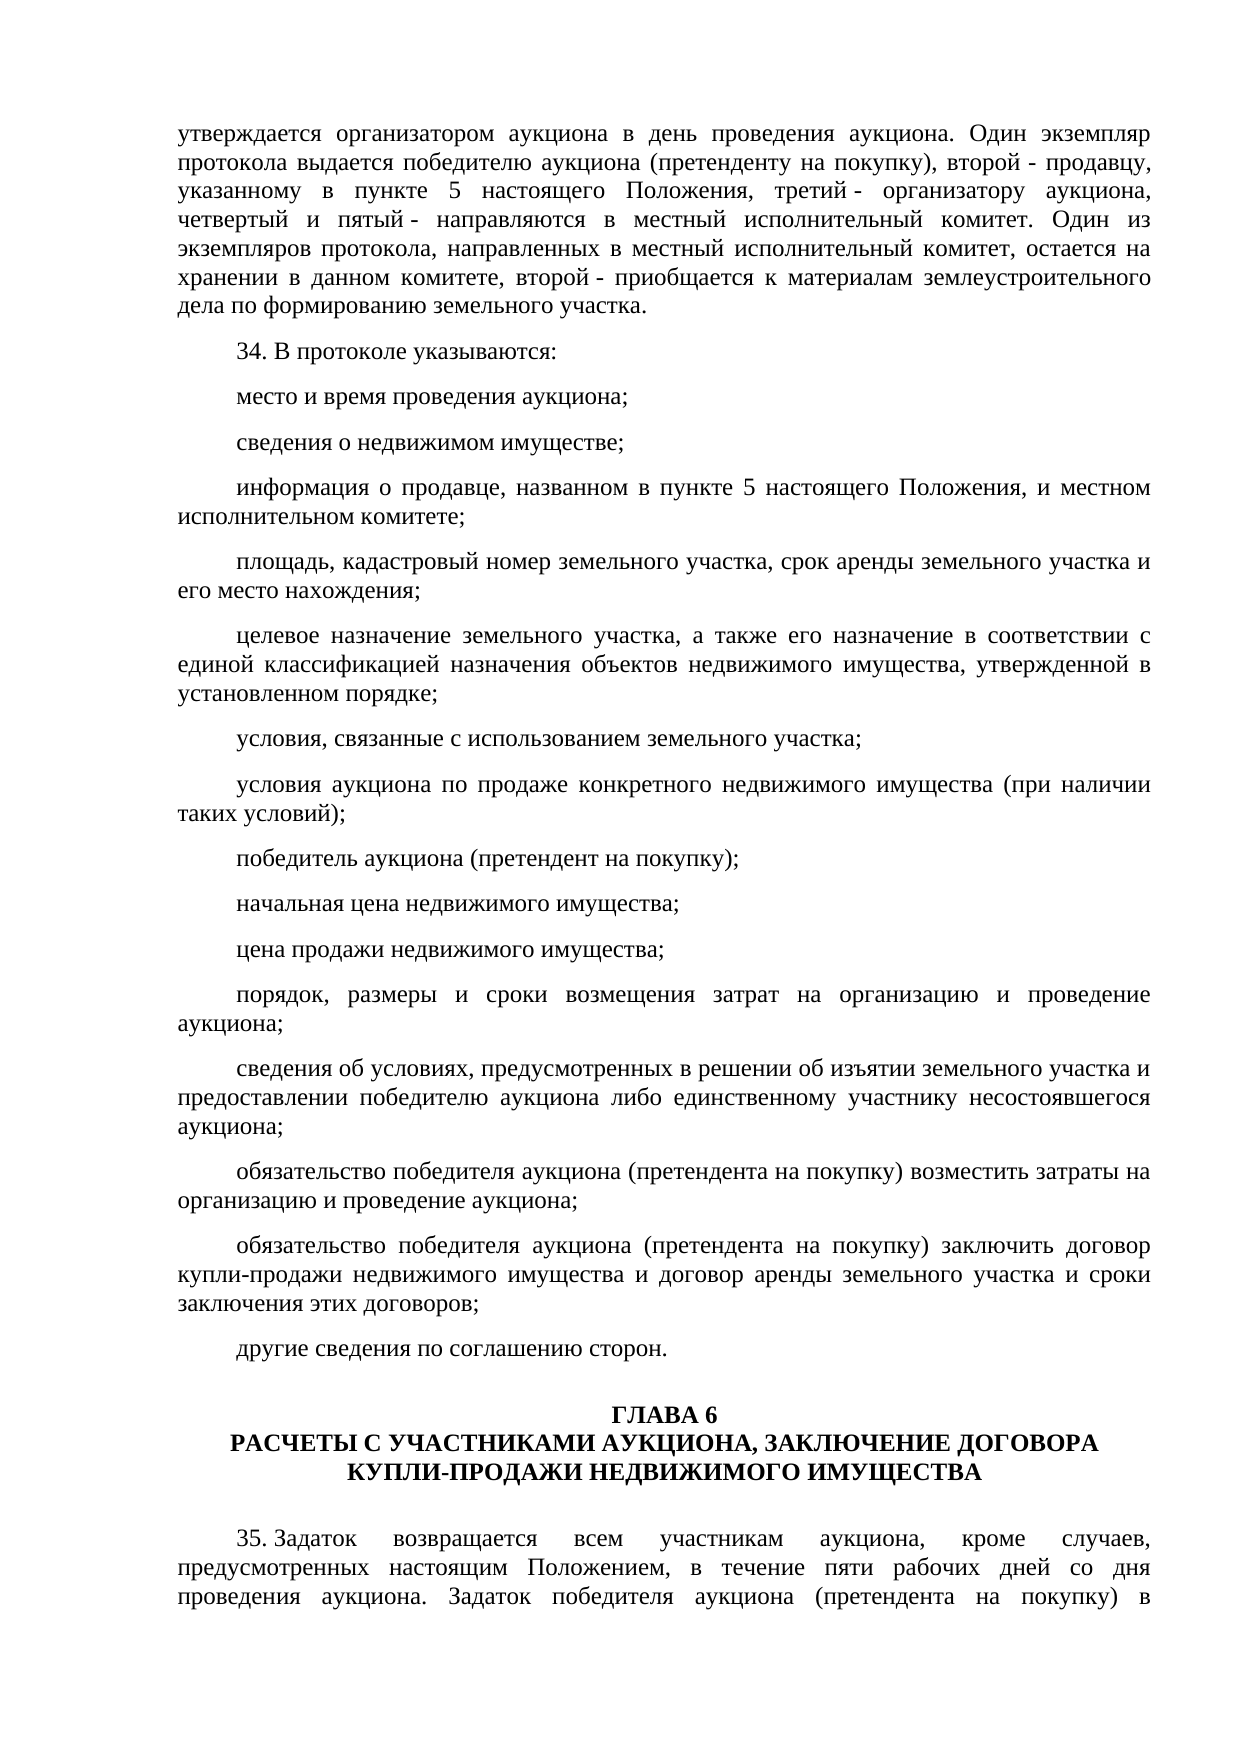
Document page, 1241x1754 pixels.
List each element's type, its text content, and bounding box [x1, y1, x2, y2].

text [177, 1523, 1152, 1610]
text 34. В протоколе указываются: [177, 336, 1152, 365]
text площадь, кадастровый номер земельного участка, срок аренды земельного участка и его место нахождения; [177, 546, 1152, 604]
text место и время проведения аукциона; [177, 381, 1152, 410]
text целевое назначение земельного участка, а также его назначение в соответствии с единой классификацией назначения объектов недвижимого имущества, утвержденной в установленном порядке; [177, 621, 1152, 707]
text другие сведения по соглашению сторон. [177, 1333, 1152, 1362]
text сведения о недвижимом имуществе; [177, 427, 1152, 456]
text сведения об условиях, предусмотренных в решении об изъятии земельного участка и предоставлении победителю аукциона либо единственному участнику несостоявшегося аукциона; [177, 1053, 1152, 1140]
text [177, 118, 1152, 319]
text начальная цена недвижимого имущества; [177, 888, 1152, 917]
text информация о продавце, названном в пункте 5 настоящего Положения, и местном исполнительном комитете; [177, 472, 1152, 530]
text условия аукциона по продаже конкретного недвижимого имущества (при наличии таких условий); [177, 769, 1152, 826]
text условия, связанные с использованием земельного участка; [177, 723, 1152, 752]
text цена продажи недвижимого имущества; [177, 934, 1152, 963]
text победитель аукциона (претендент на покупку); [177, 843, 1152, 872]
text обязательство победителя аукциона (претендента на покупку) возместить затраты на организацию и проведение аукциона; [177, 1156, 1152, 1214]
text обязательство победителя аукциона (претендента на покупку) заключить договор купли-продажи недвижимого имущества и договор аренды земельного участка и сроки заключения этих договоров; [177, 1231, 1152, 1317]
text ГЛАВА 6 РАСЧЕТЫ С УЧАСТНИКАМИ АУКЦИОНА, ЗАКЛЮЧЕНИЕ ДОГОВОРА КУПЛИ-ПРОДАЖИ НЕДВИЖИМОГО ИМУЩЕСТВА [177, 1400, 1152, 1486]
text порядок, размеры и сроки возмещения затрат на организацию и проведение аукциона; [177, 979, 1152, 1037]
